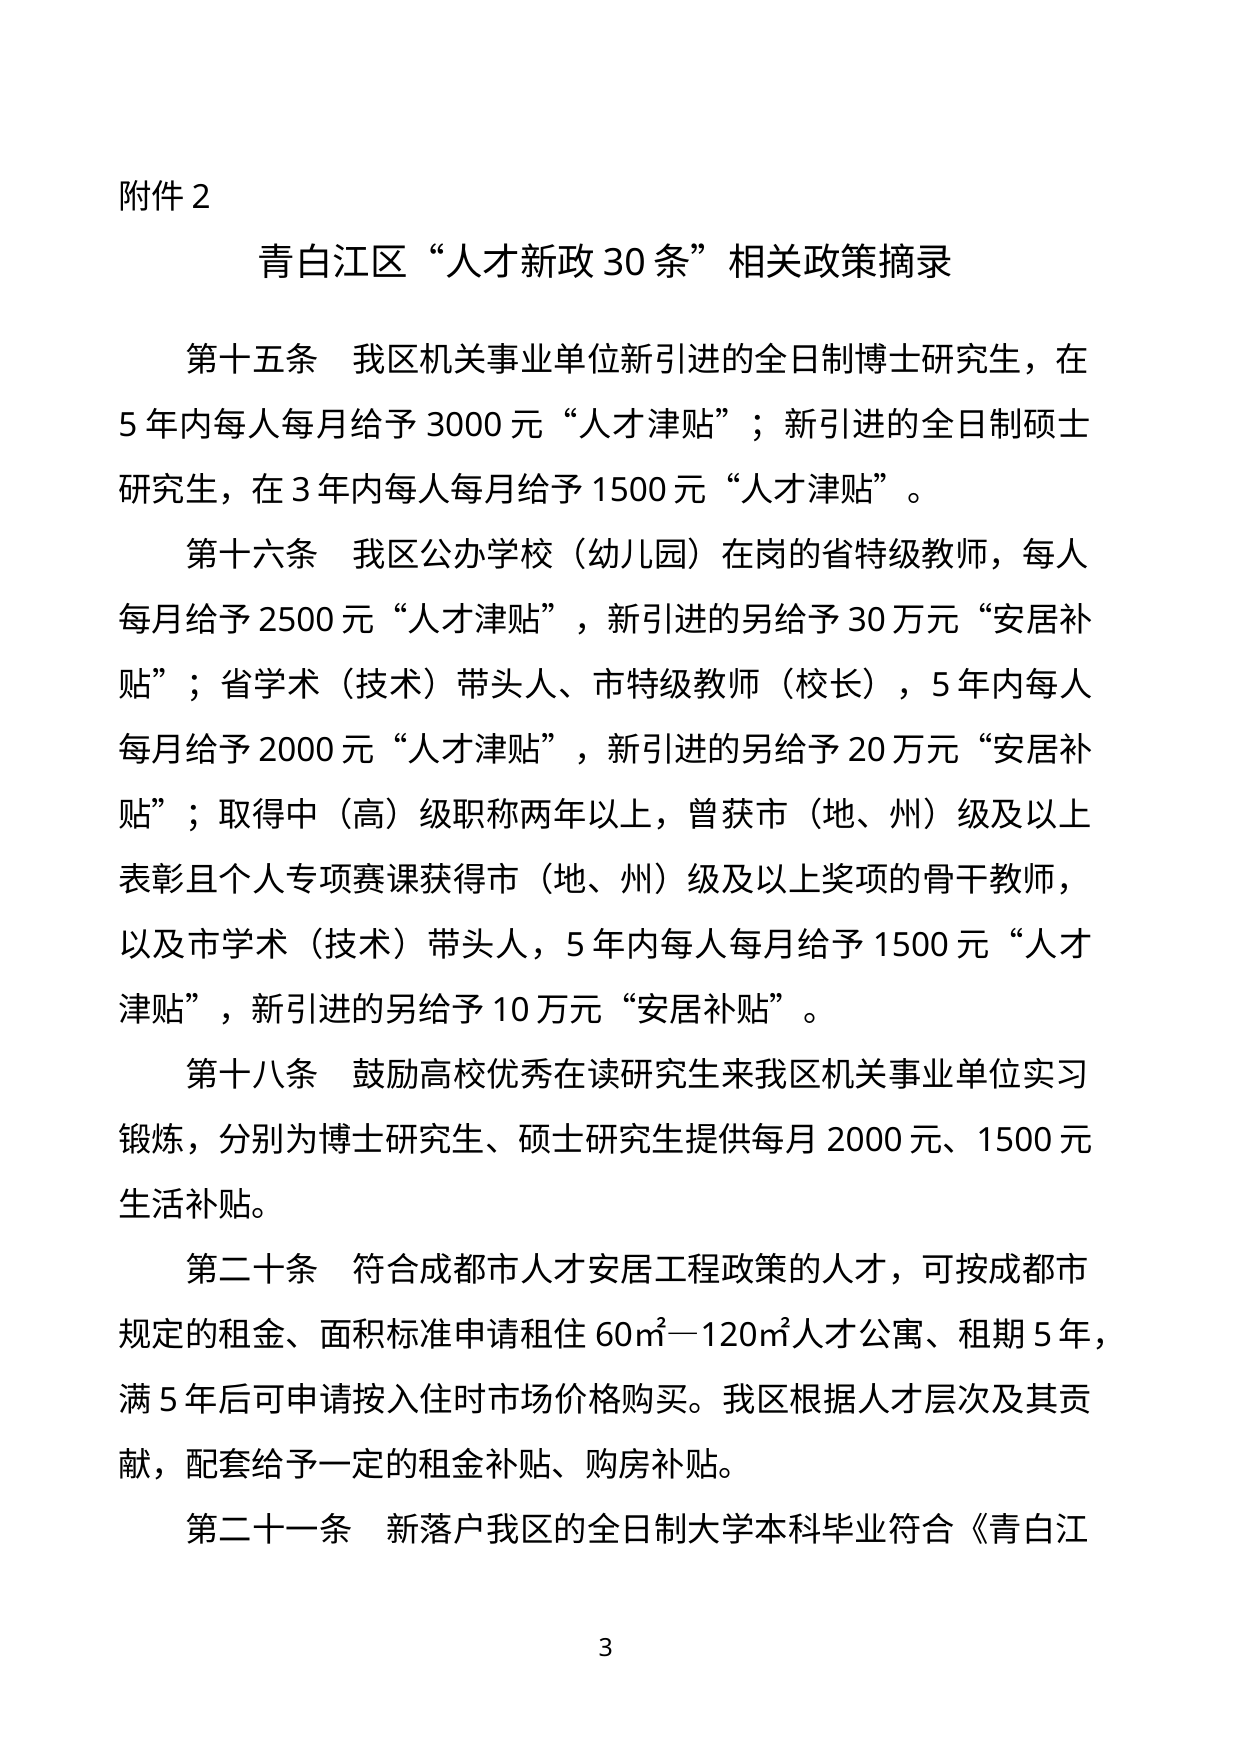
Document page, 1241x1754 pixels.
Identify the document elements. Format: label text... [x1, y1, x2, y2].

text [118, 1494, 1092, 1559]
text 第十六条 我区公办学校（幼儿园）在岗的省特级教师，每人每月给予2500元“人才津贴”，新引进的另给予30万元“安居补贴”；省学术（技术）带头人、市特级教师（校长），5年内每人每月给予2000元“人才津贴”，新引进的另给予20万元“安居补贴”；取得中（高）级职称两年以上，曾获市（地、州）级及以上表彰且个人专项赛课获得市（地、州）级及以上奖项的骨干教师，以及市学术（技术）带头人，5年内每人每月给予1500元“人才津贴”，新引进的另给予10万元“安居补贴”。 [118, 519, 1092, 1039]
text 青白江区“人才新政30条”相关政策摘录 [118, 227, 1092, 292]
text 附件2 [118, 162, 1092, 227]
text 第十八条 鼓励高校优秀在读研究生来我区机关事业单位实习锻炼，分别为博士研究生、硕士研究生提供每月2000元、1500元生活补贴。 [118, 1039, 1092, 1234]
text 第十五条 我区机关事业单位新引进的全日制博士研究生，在5年内每人每月给予3000元“人才津贴”；新引进的全日制硕士研究生，在3年内每人每月给予1500元“人才津贴”。 [118, 324, 1092, 519]
text 第二十条 符合成都市人才安居工程政策的人才，可按成都市规定的租金、面积标准申请租住60㎡—120㎡人才公寓、租期5年，满5年后可申请按入住时市场价格购买。我区根据人才层次及其贡献，配套给予一定的租金补贴、购房补贴。 [118, 1234, 1092, 1494]
